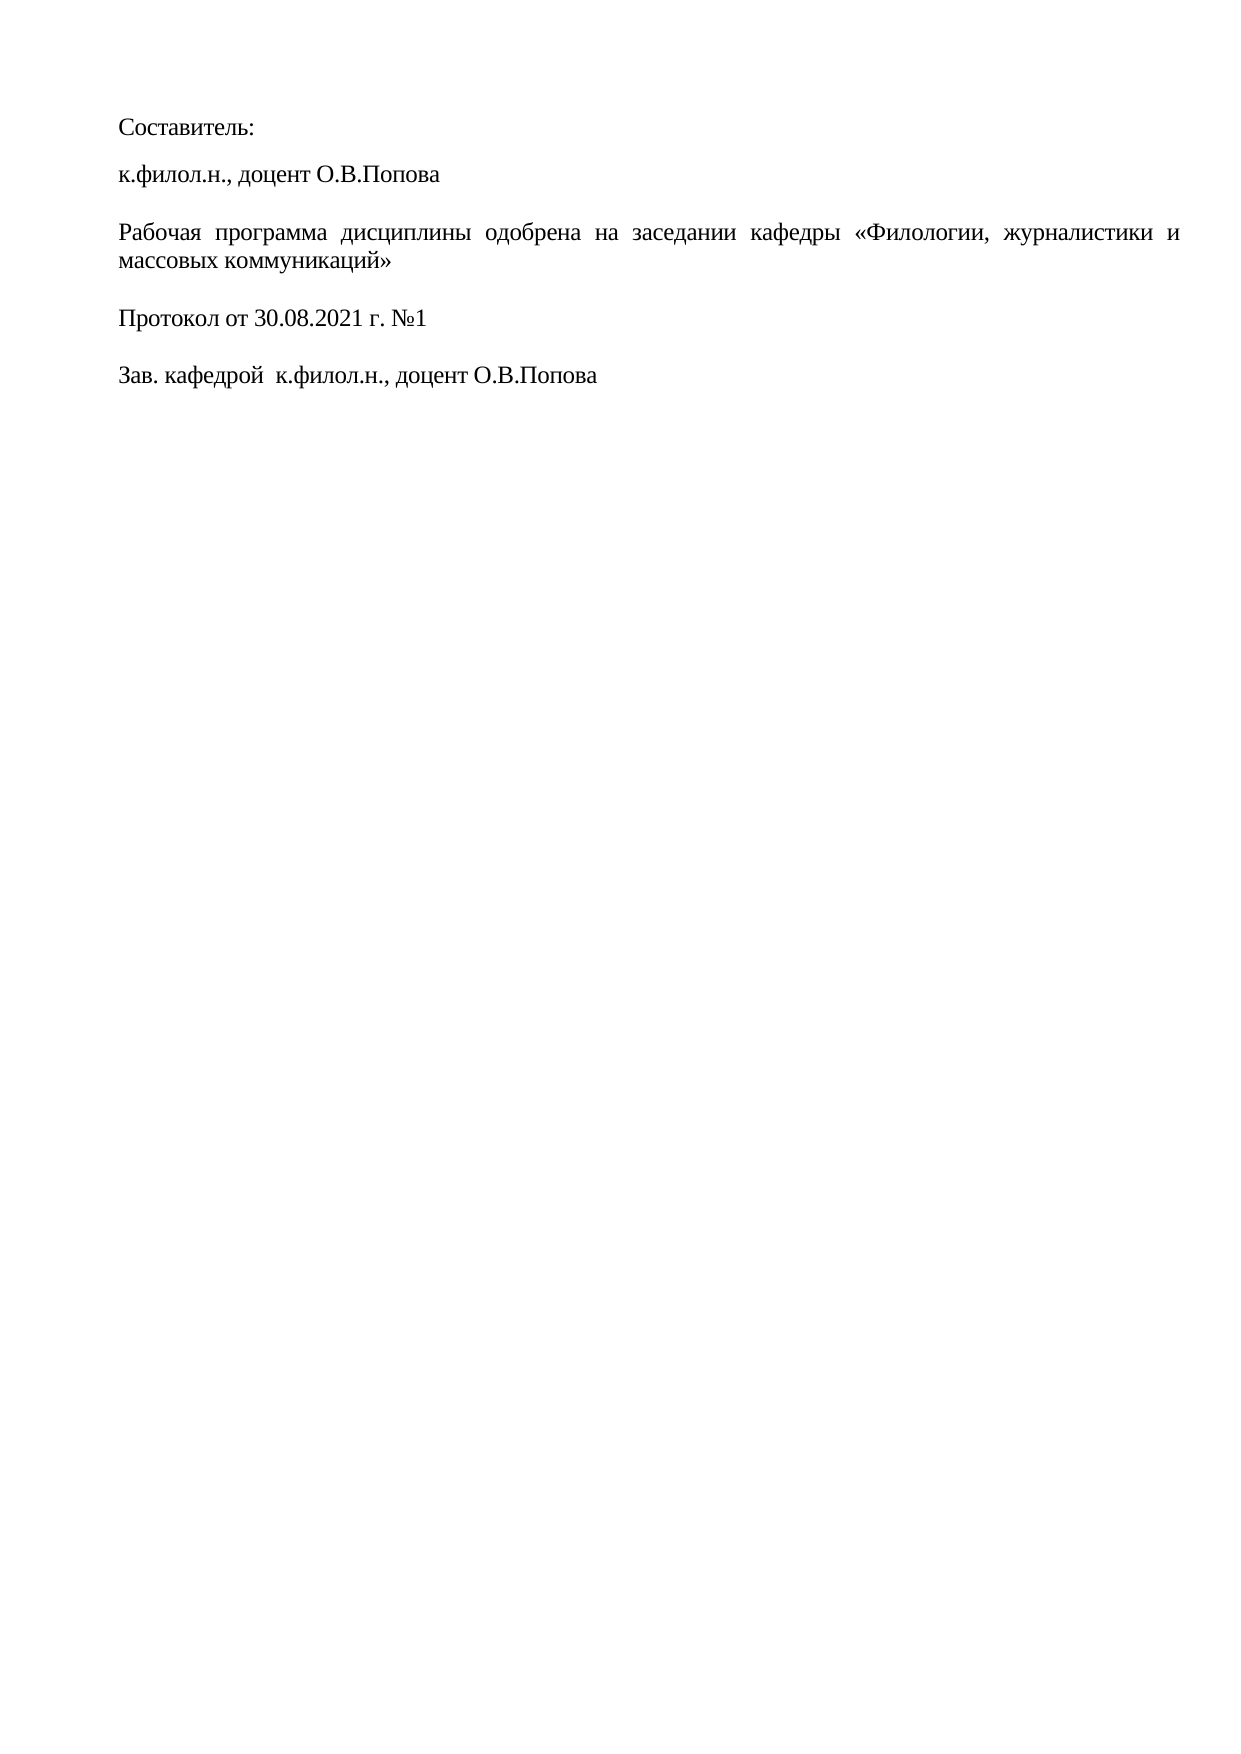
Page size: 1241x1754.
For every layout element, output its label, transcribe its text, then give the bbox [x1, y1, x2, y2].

text Рабочая программа дисциплины одобрена на заседании кафедры «Филологии, журналистики и массовых коммуникаций» [118, 217, 1181, 274]
text к.филол.н., доцент О.В.Попова [118, 159, 1181, 188]
text Зав. кафедрой к.филол.н., доцент О.В.Попова [118, 360, 1181, 389]
text Составитель: [118, 112, 1181, 141]
text Протокол от 30.08.2021 г. №1 [118, 303, 1181, 332]
